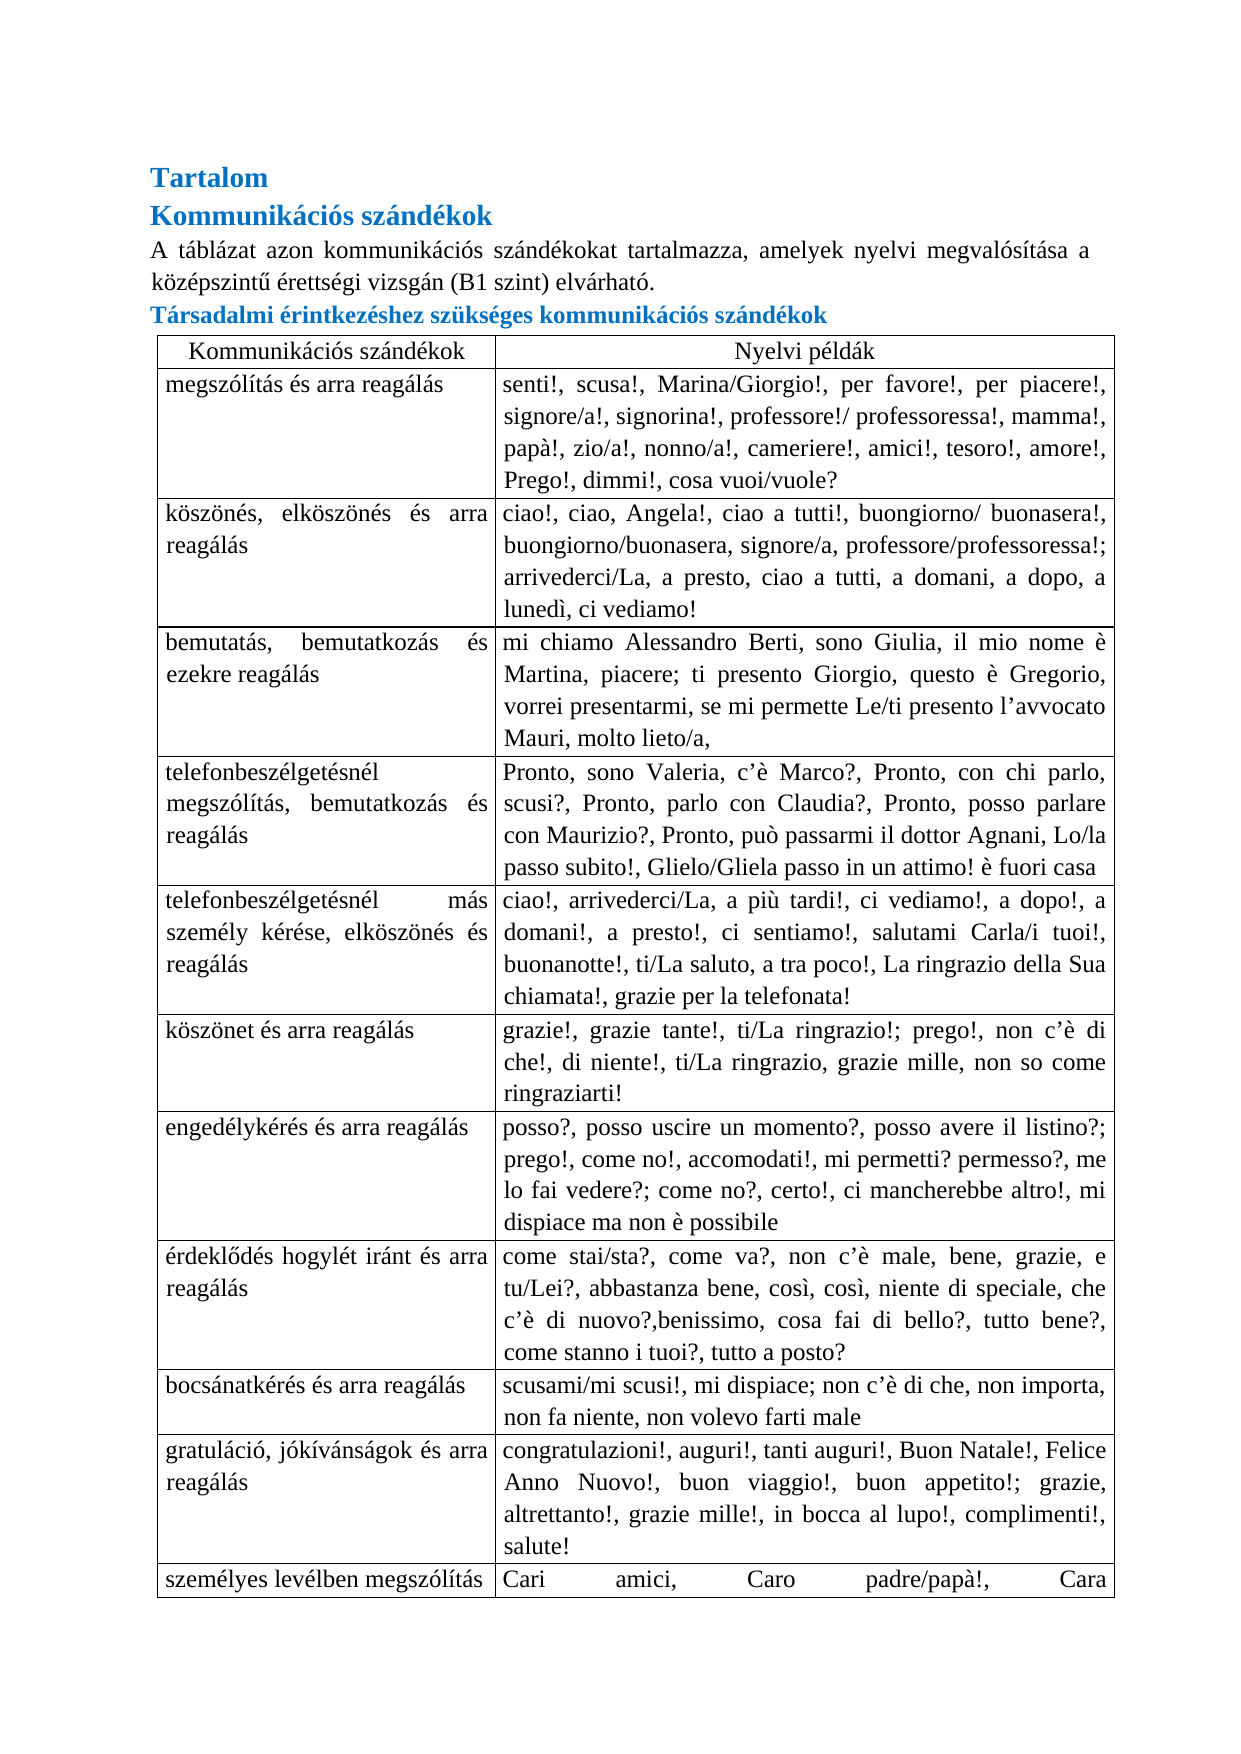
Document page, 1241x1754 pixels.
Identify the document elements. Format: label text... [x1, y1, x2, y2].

table_cell congratulazioni!, auguri!, tanti auguri!, Buon Natale!, Felice Anno Nuovo!, buon viaggio!, buon appetito!; grazie, altrettanto!, grazie mille!, in bocca al lupo!, complimenti!, salute! [496, 1435, 1114, 1563]
table_header Nyelvi példák [496, 336, 1114, 368]
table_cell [496, 1564, 1114, 1597]
table_cell telefonbeszélgetésnél megszólítás, bemutatkozás és reagálás [158, 757, 495, 884]
table_cell engedélykérés és arra reagálás [158, 1112, 495, 1240]
text A táblázat azon kommunikációs szándékokat tartalmazza, amelyek nyelvi megvalósítása a középszintű érettségi vizsgán (B1 szint) elvárható. [150, 236, 1091, 296]
table_cell senti!, scusa!, Marina/Giorgio!, per favore!, per piacere!, signore/a!, signorina!, professore!/ professoressa!, mamma!, papà!, zio/a!, nonno/a!, cameriere!, amici!, tesoro!, amore!, Prego!, dimmi!, cosa vuoi/vuole? [496, 369, 1114, 497]
text Társadalmi érintkezéshez szükséges kommunikációs szándékok [150, 300, 1091, 329]
table_header Kommunikációs szándékok [158, 336, 495, 368]
text Kommunikációs szándékok [150, 198, 1091, 231]
table_cell bemutatás, bemutatkozás és ezekre reagálás [158, 628, 495, 756]
table_cell gratuláció, jókívánságok és arra reagálás [158, 1435, 495, 1563]
table_cell ciao!, arrivederci/La, a più tardi!, ci vediamo!, a dopo!, a domani!, a presto!, ci sentiamo!, salutami Carla/i tuoi!, buonanotte!, ti/La saluto, a tra poco!, La ringrazio della Sua chiamata!, grazie per la telefonata! [496, 886, 1114, 1014]
table_cell mi chiamo Alessandro Berti, sono Giulia, il mio nome è Martina, piacere; ti presento Giorgio, questo è Gregorio, vorrei presentarmi, se mi permette Le/ti presento l’avvocato Mauri, molto lieto/a, [496, 628, 1114, 756]
table_cell come stai/sta?, come va?, non c’è male, bene, grazie, e tu/Lei?, abbastanza bene, così, così, niente di speciale, che c’è di nuovo?,benissimo, cosa fai di bello?, tutto bene?, come stanno i tuoi?, tutto a posto? [496, 1241, 1114, 1369]
table_cell érdeklődés hogylét iránt és arra reagálás [158, 1241, 495, 1369]
table_cell telefonbeszélgetésnél más személy kérése, elköszönés és reagálás [158, 886, 495, 1014]
table_cell megszólítás és arra reagálás [158, 369, 495, 497]
table_cell bocsánatkérés és arra reagálás [158, 1370, 495, 1434]
text Tartalom [150, 160, 1091, 194]
table_cell scusami/mi scusi!, mi dispiace; non c’è di che, non importa, non fa niente, non volevo farti male [496, 1370, 1114, 1434]
table_cell köszönés, elköszönés és arra reagálás [158, 499, 495, 626]
table_cell grazie!, grazie tante!, ti/La ringrazio!; prego!, non c’è di che!, di niente!, ti/La ringrazio, grazie mille, non so come ringraziarti! [496, 1015, 1114, 1111]
table_cell Pronto, sono Valeria, c’è Marco?, Pronto, con chi parlo, scusi?, Pronto, parlo con Claudia?, Pronto, posso parlare con Maurizio?, Pronto, può passarmi il dottor Agnani, Lo/la passo subito!, Glielo/Gliela passo in un attimo! è fuori casa [496, 757, 1114, 884]
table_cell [158, 1564, 495, 1597]
table_cell köszönet és arra reagálás [158, 1015, 495, 1111]
table_cell ciao!, ciao, Angela!, ciao a tutti!, buongiorno/ buonasera!, buongiorno/buonasera, signore/a, professore/professoressa!; arrivederci/La, a presto, ciao a tutti, a domani, a dopo, a lunedì, ci vediamo! [496, 499, 1114, 626]
table_cell posso?, posso uscire un momento?, posso avere il listino?; prego!, come no!, accomodati!, mi permetti? permesso?, me lo fai vedere?; come no?, certo!, ci mancherebbe altro!, mi dispiace ma non è possibile [496, 1112, 1114, 1240]
